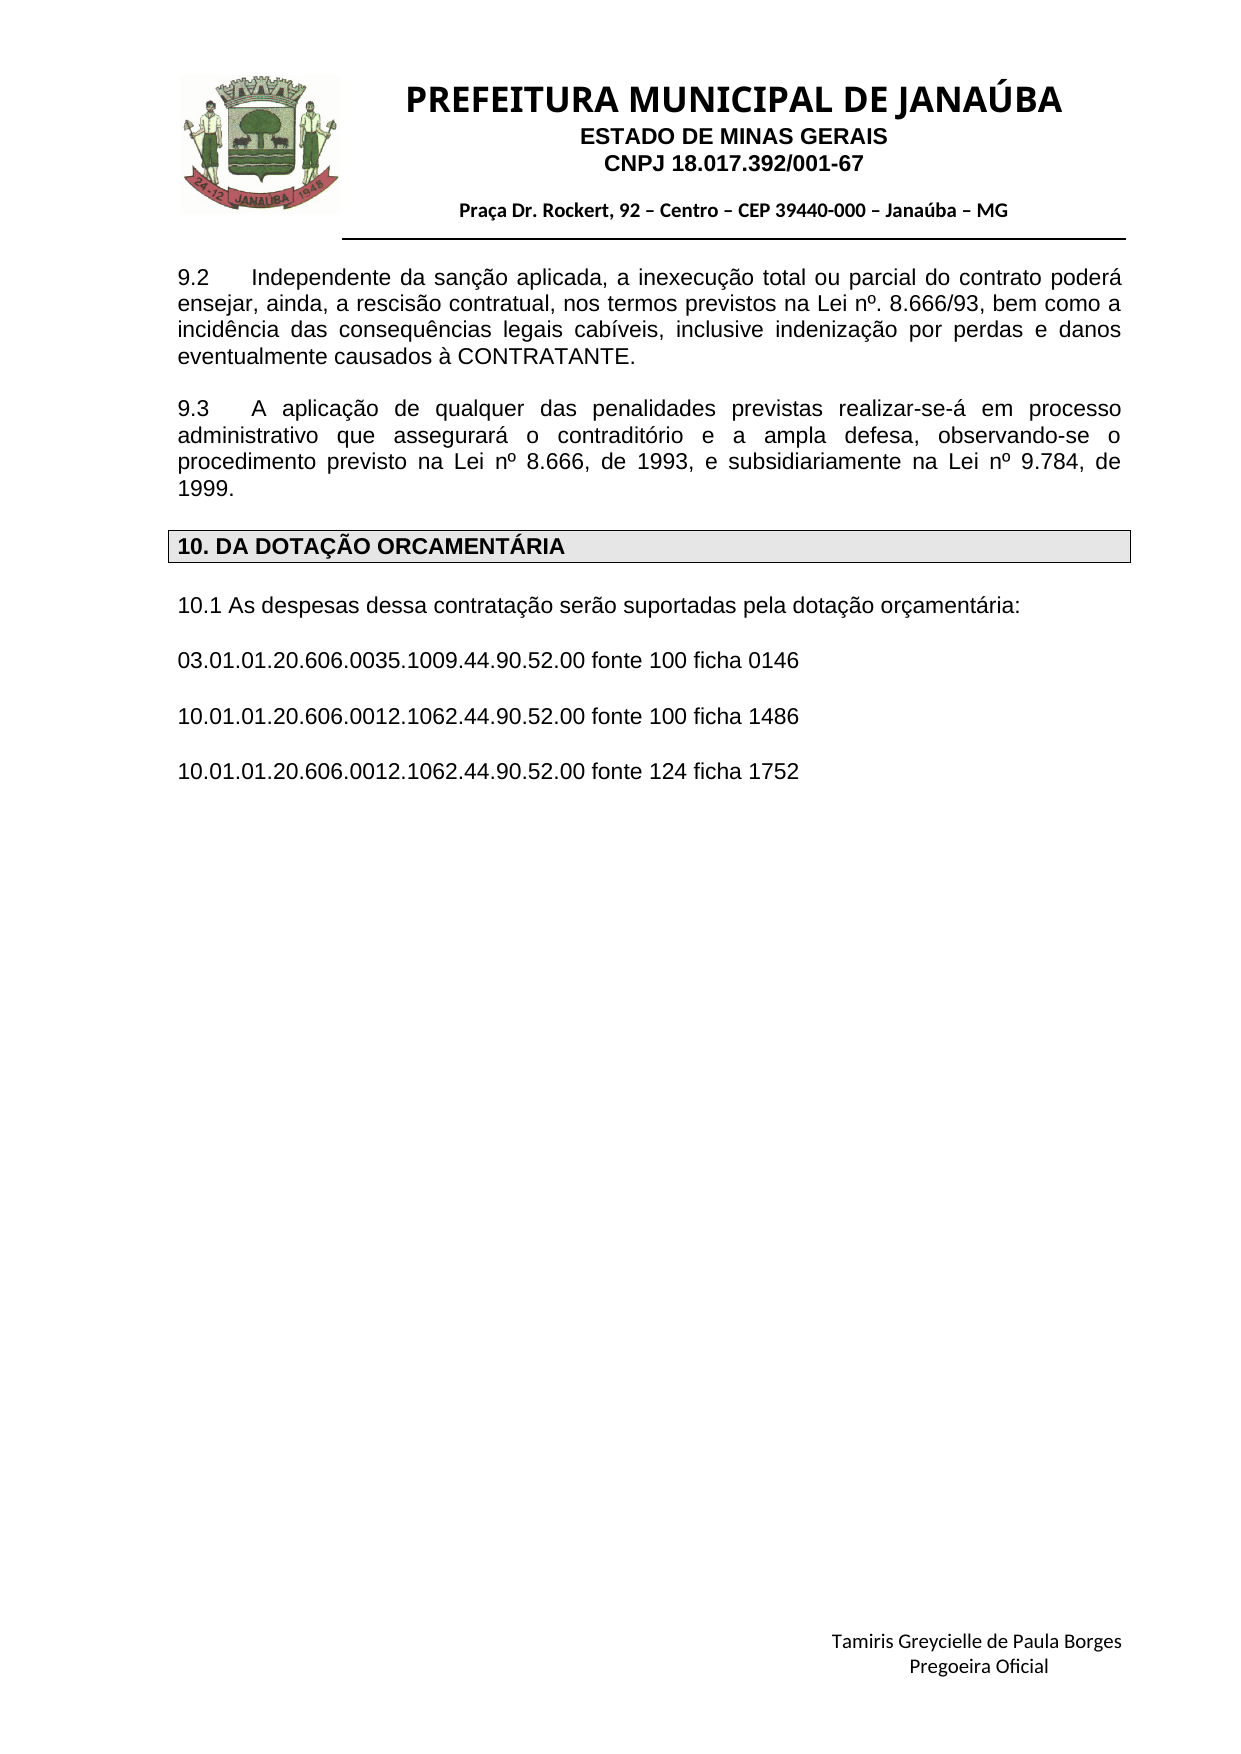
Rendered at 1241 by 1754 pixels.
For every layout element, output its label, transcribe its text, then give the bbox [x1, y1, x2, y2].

text 03.01.01.20.606.0035.1009.44.90.52.00 fonte 100 ficha 0146 [177, 647, 1122, 674]
text 10.01.01.20.606.0012.1062.44.90.52.00 fonte 100 ficha 1486 [177, 703, 1122, 729]
text 10. DA DOTAÇÃO ORCAMENTÁRIA [169, 531, 1130, 562]
text 10.01.01.20.606.0012.1062.44.90.52.00 fonte 124 ficha 1752 [177, 758, 1122, 785]
list A aplicação de qualquer das penalidades previstas realizar-se-á em processo administrativo que assegurará o contraditório e a ampla defesa, observando-se o procedimento previsto na Lei nº 8.666, de 1993, e subsidiariamente na Lei nº 9.784, de 1999. [177, 395, 1122, 501]
list Independente da sanção aplicada, a inexecução total ou parcial do contrato poderá ensejar, ainda, a rescisão contratual, nos termos previstos na Lei nº. 8.666/93, bem como a incidência das consequências legais cabíveis, inclusive indenização por perdas e danos eventualmente causados à CONTRATANTE. [177, 264, 1122, 369]
text 10.1 As despesas dessa contratação serão suportadas pela dotação orçamentária: [177, 592, 1122, 618]
picture [180, 75, 341, 214]
